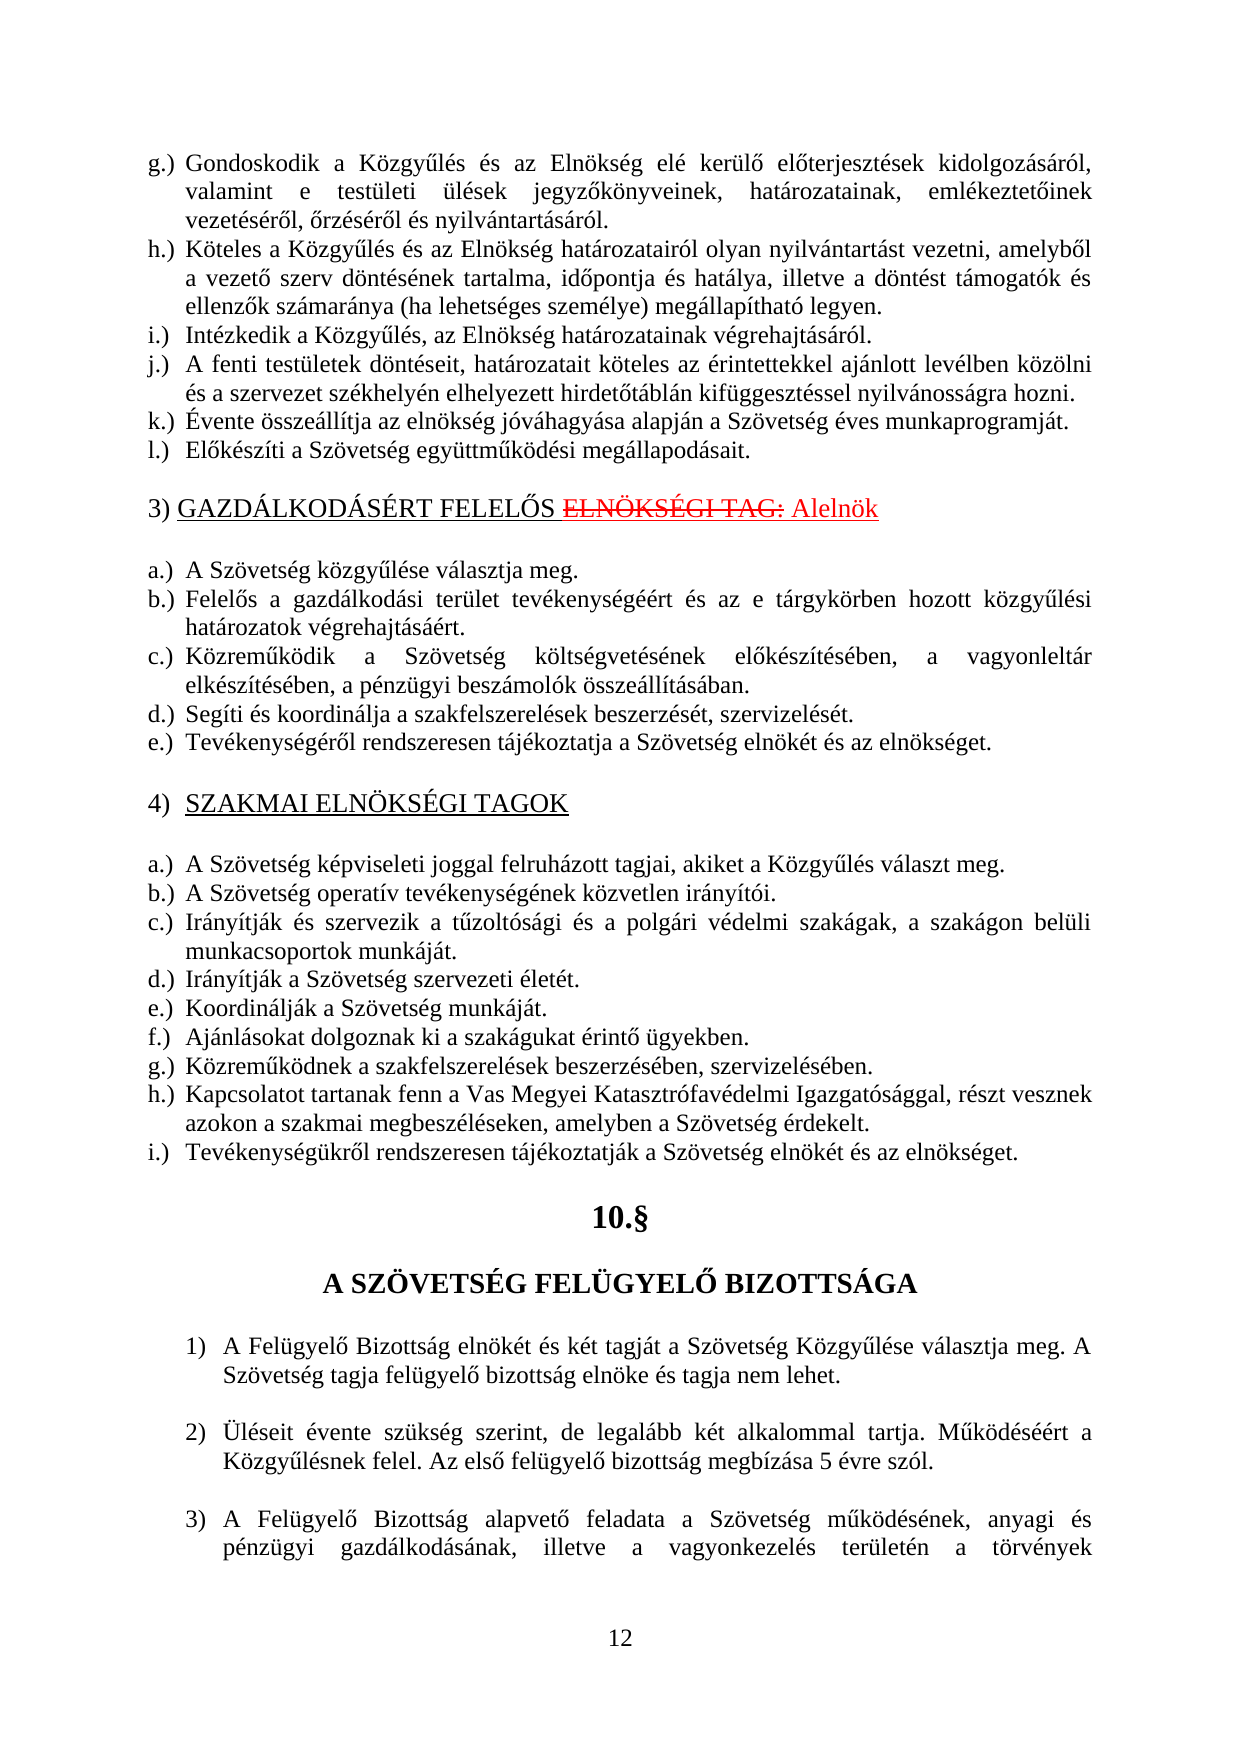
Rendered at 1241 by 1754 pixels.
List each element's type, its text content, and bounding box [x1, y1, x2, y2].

list Gondoskodik a Közgyűlés és az Elnökség elé kerülő előterjesztések kidolgozásáról, valamint e testületi ülések jegyzőkönyveinek, határozatainak, emlékeztetőinek vezetéséről, őrzéséről és nyilvántartásáról. [148, 148, 1093, 234]
list Előkészíti a Szövetség együttműködési megállapodásait. [148, 435, 1093, 464]
list SZAKMAI ELNÖKSÉGI TAGOK [148, 787, 1093, 818]
list Koordinálják a Szövetség munkáját. [148, 993, 1093, 1022]
text 10.§ [148, 1197, 1093, 1235]
list A Szövetség képviseleti joggal felruházott tagjai, akiket a Közgyűlés választ meg. [148, 849, 1093, 878]
list Irányítják és szervezik a tűzoltósági és a polgári védelmi szakágak, a szakágon belüli munkacsoportok munkáját. [148, 907, 1093, 964]
list Közreműködik a Szövetség költségvetésének előkészítésében, a vagyonleltár elkészítésében, a pénzügyi beszámolók összeállításában. [148, 641, 1093, 699]
list Intézkedik a Közgyűlés, az Elnökség határozatainak végrehajtásáról. [148, 320, 1093, 349]
list A Szövetség operatív tevékenységének közvetlen irányítói. [148, 878, 1093, 907]
text A SZÖVETSÉG FELÜGYELŐ BIZOTTSÁGA [148, 1266, 1093, 1300]
list Közreműködnek a szakfelszerelések beszerzésében, szervizelésében. [148, 1051, 1093, 1079]
list Évente összeállítja az elnökség jóváhagyása alapján a Szövetség éves munkaprogramját. [148, 406, 1093, 435]
list Kapcsolatot tartanak fenn a Vas Megyei Katasztrófavédelmi Igazgatósággal, részt vesznek azokon a szakmai megbeszéléseken, amelyben a Szövetség érdekelt. [148, 1079, 1093, 1137]
list Üléseit évente szükség szerint, de legalább két alkalommal tartja. Működéséért a Közgyűlésnek felel. Az első felügyelő bizottság megbízása 5 évre szól. [185, 1417, 1093, 1475]
list Ajánlásokat dolgoznak ki a szakágukat érintő ügyekben. [148, 1022, 1093, 1051]
list A Szövetség közgyűlése választja meg. [148, 555, 1093, 584]
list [185, 1504, 1093, 1561]
list Köteles a Közgyűlés és az Elnökség határozatairól olyan nyilvántartást vezetni, amelyből a vezető szerv döntésének tartalma, időpontja és hatálya, illetve a döntést támogatók és ellenzők számaránya (ha lehetséges személye) megállapítható legyen. [148, 234, 1093, 320]
list Segíti és koordinálja a szakfelszerelések beszerzését, szervizelését. [148, 699, 1093, 727]
list Tevékenységéről rendszeresen tájékoztatja a Szövetség elnökét és az elnökséget. [148, 727, 1093, 756]
list Tevékenységükről rendszeresen tájékoztatják a Szövetség elnökét és az elnökséget. [148, 1137, 1093, 1166]
list A Felügyelő Bizottság elnökét és két tagját a Szövetség Közgyűlése választja meg. A Szövetség tagja felügyelő bizottság elnöke és tagja nem lehet. [185, 1331, 1093, 1389]
text 3) GAZDÁLKODÁSÉRT FELELŐS ELNÖKSÉGI TAG: Alelnök [148, 493, 1093, 524]
list Irányítják a Szövetség szervezeti életét. [148, 964, 1093, 993]
list Felelős a gazdálkodási terület tevékenységéért és az e tárgykörben hozott közgyűlési határozatok végrehajtásáért. [148, 584, 1093, 641]
list A fenti testületek döntéseit, határozatait köteles az érintettekkel ajánlott levélben közölni és a szervezet székhelyén elhelyezett hirdetőtáblán kifüggesztéssel nyilvánosságra hozni. [148, 349, 1093, 406]
